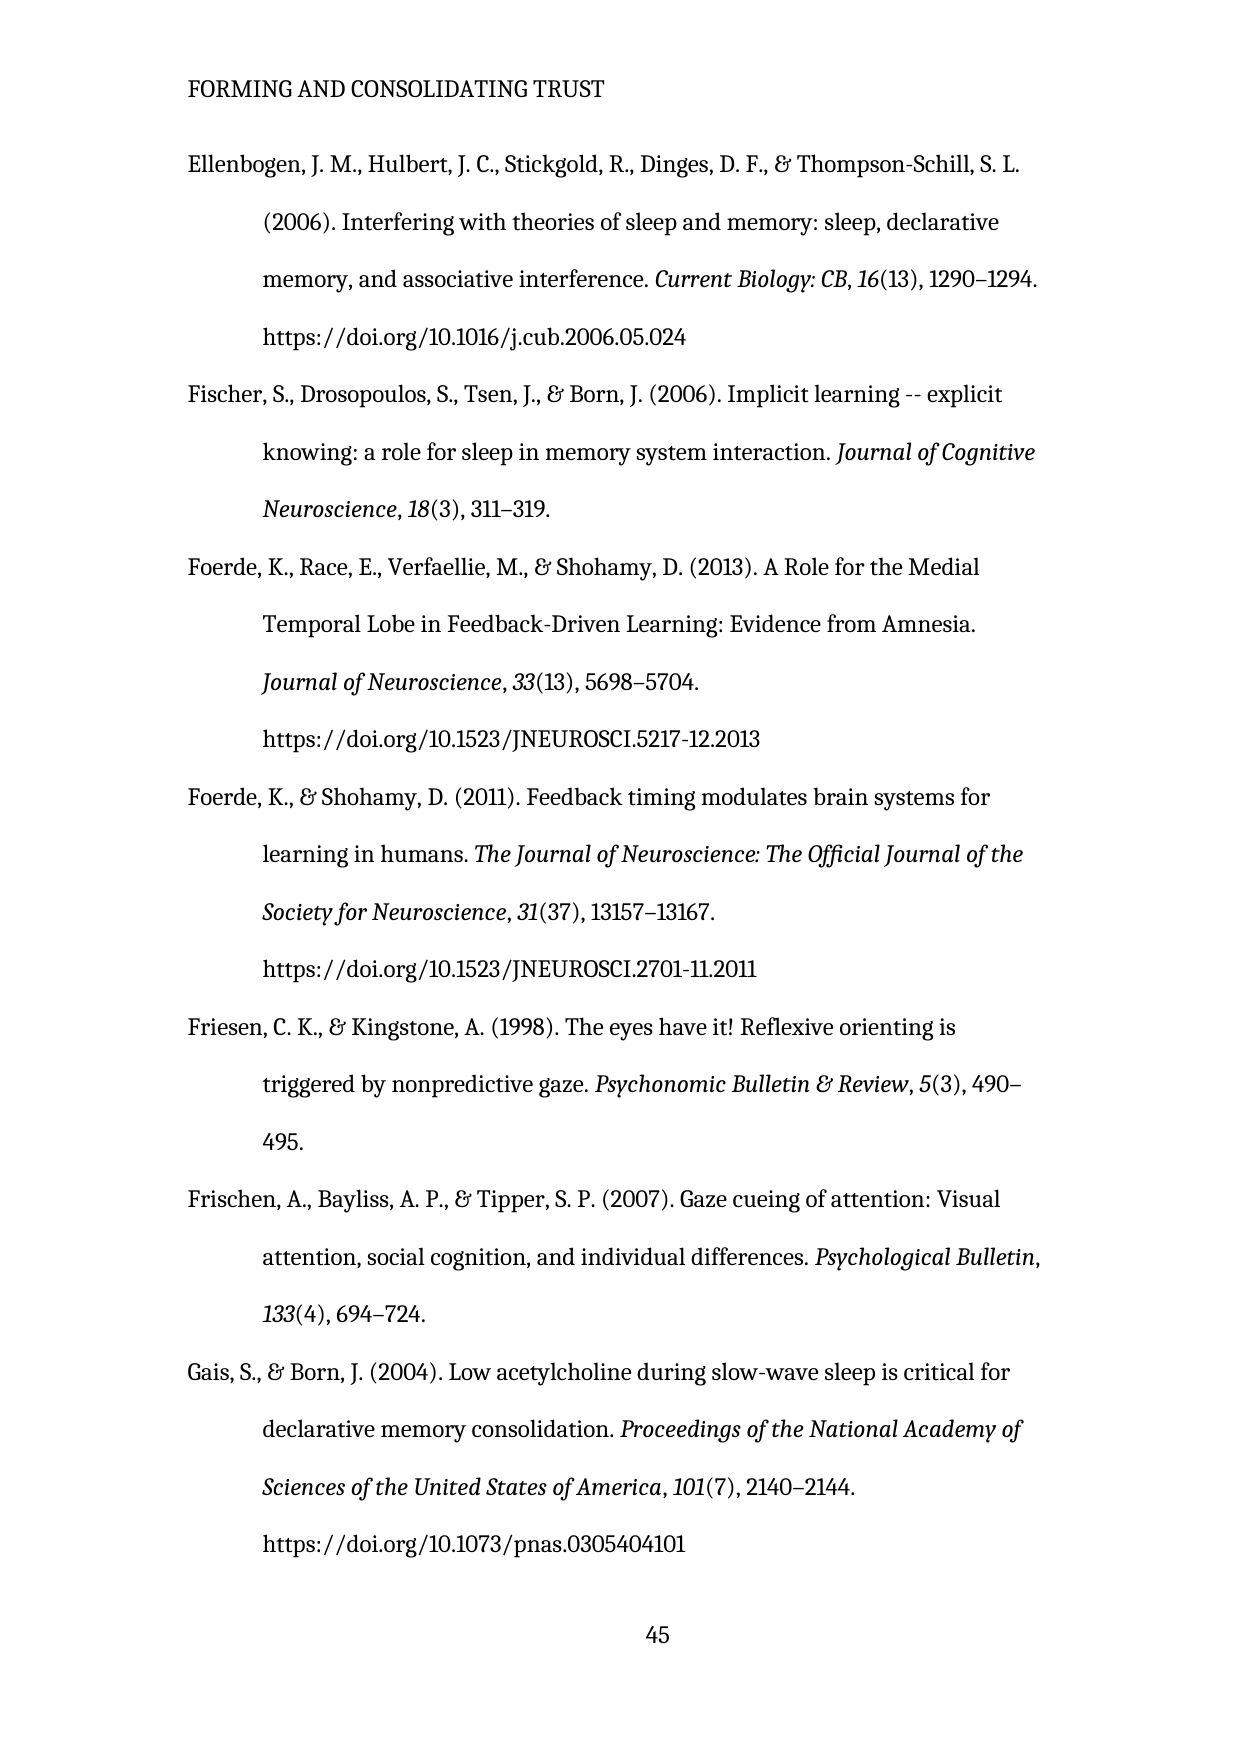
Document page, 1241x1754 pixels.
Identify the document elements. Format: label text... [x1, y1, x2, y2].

text Frischen, A., Bayliss, A. P., & Tipper, S. P. (2007). Gaze cueing of attention: Visual attention, social cognition, and individual differences. Psychological Bulletin, 133(4), 694–724. [187, 1185, 1053, 1329]
text Friesen, C. K., & Kingstone, A. (1998). The eyes have it! Reflexive orienting is triggered by nonpredictive gaze. Psychonomic Bulletin & Review, 5(3), 490–495. [187, 1012, 1053, 1156]
text Fischer, S., Drosopoulos, S., Tsen, J., & Born, J. (2006). Implicit learning -- explicit knowing: a role for sleep in memory system interaction. Journal of Cognitive Neuroscience, 18(3), 311–319. [187, 380, 1053, 524]
text Foerde, K., Race, E., Verfaellie, M., & Shohamy, D. (2013). A Role for the Medial Temporal Lobe in Feedback-Driven Learning: Evidence from Amnesia. Journal of Neuroscience, 33(13), 5698–5704. https://doi.org/10.1523/JNEUROSCI.5217-12.2013 [187, 552, 1053, 754]
text Foerde, K., & Shohamy, D. (2011). Feedback timing modulates brain systems for learning in humans. The Journal of Neuroscience: The Official Journal of the Society for Neuroscience, 31(37), 13157–13167. https://doi.org/10.1523/JNEUROSCI.2701-11.2011 [187, 782, 1053, 984]
text Gais, S., & Born, J. (2004). Low acetylcholine during slow-wave sleep is critical for declarative memory consolidation. Proceedings of the National Academy of Sciences of the United States of America, 101(7), 2140–2144. https://doi.org/10.1073/pnas.0305404101 [187, 1357, 1053, 1559]
text Ellenbogen, J. M., Hulbert, J. C., Stickgold, R., Dinges, D. F., & Thompson-Schill, S. L. (2006). Interfering with theories of sleep and memory: sleep, declarative memory, and associative interference. Current Biology: CB, 16(13), 1290–1294. https://doi.org/10.1016/j.cub.2006.05.024 [187, 150, 1053, 351]
